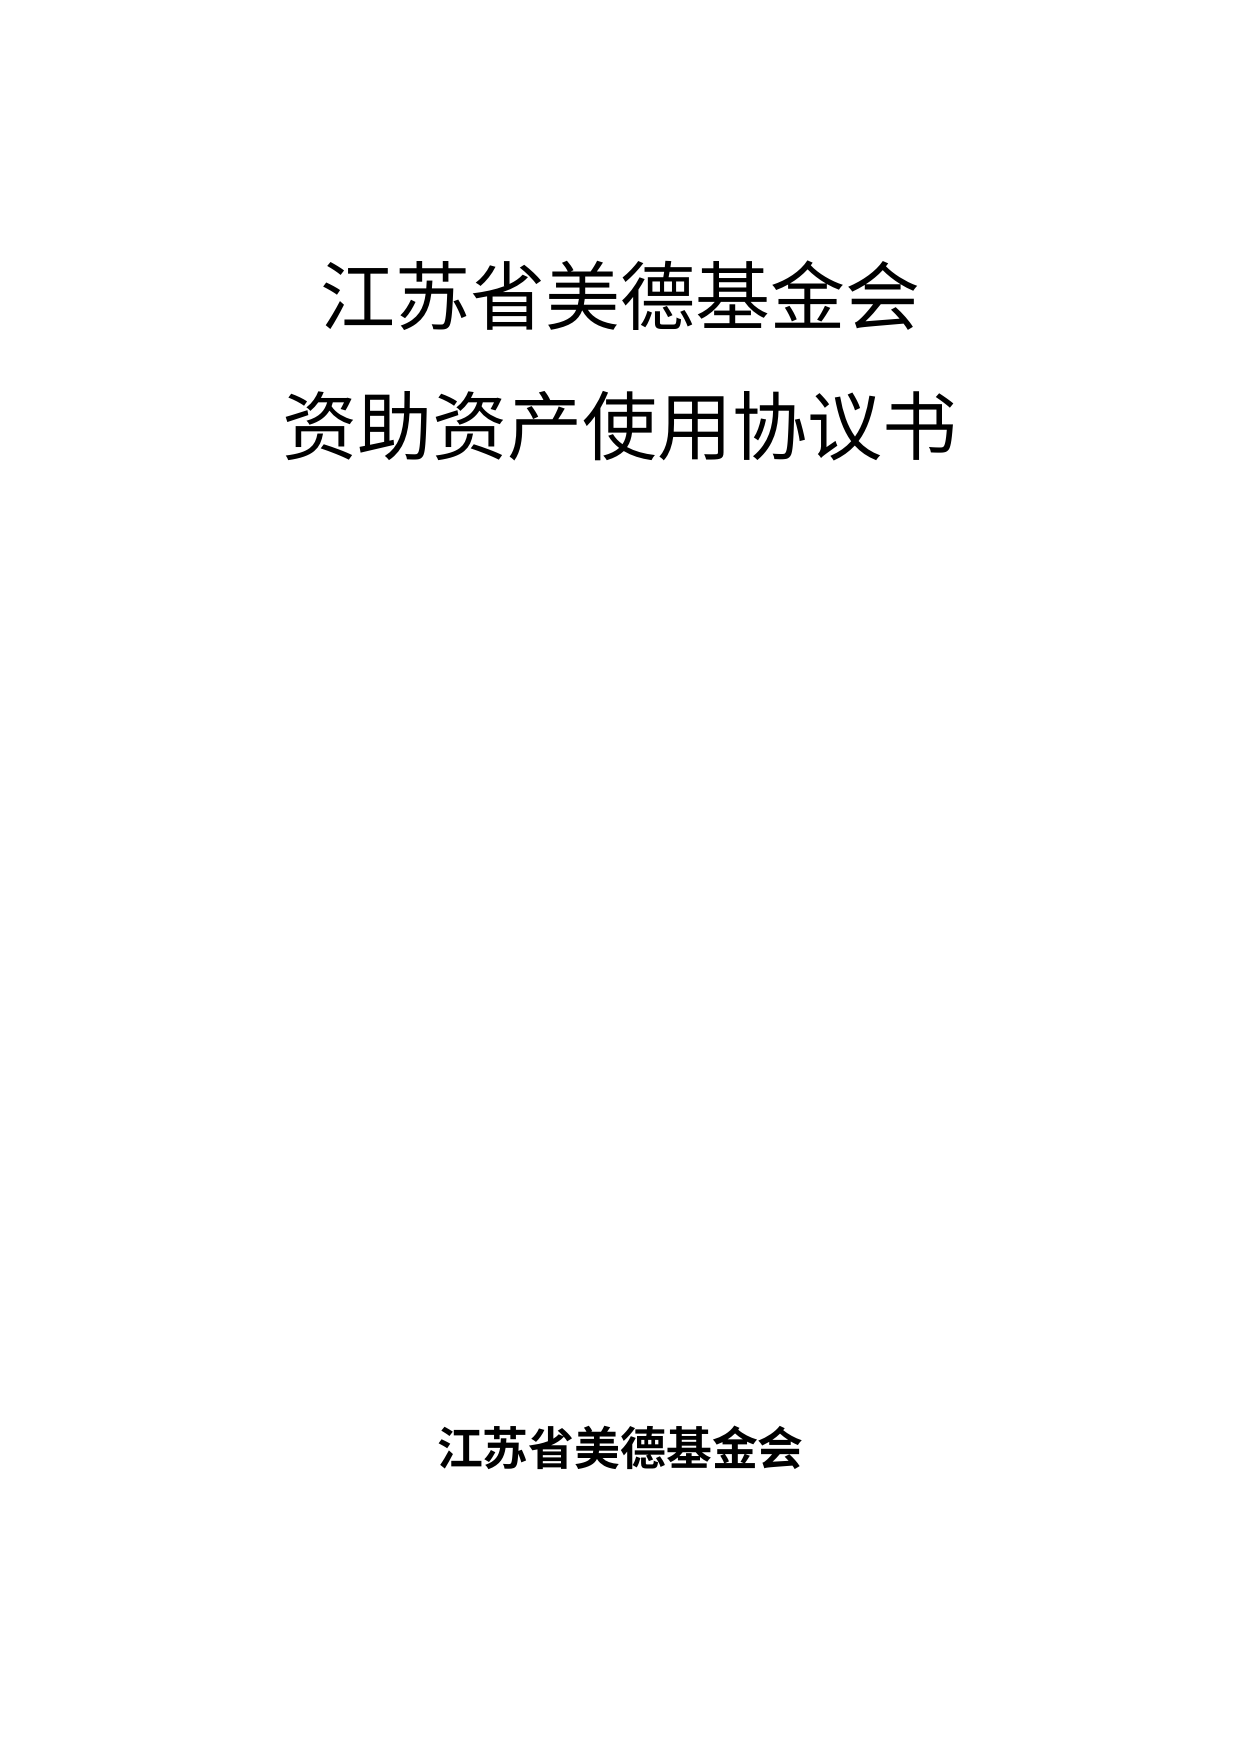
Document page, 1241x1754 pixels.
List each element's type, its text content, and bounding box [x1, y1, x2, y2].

text 江苏省美德基金会 [187, 227, 1053, 357]
text 资助资产使用协议书 [187, 357, 1053, 487]
text 江苏省美德基金会 [187, 1397, 1053, 1494]
